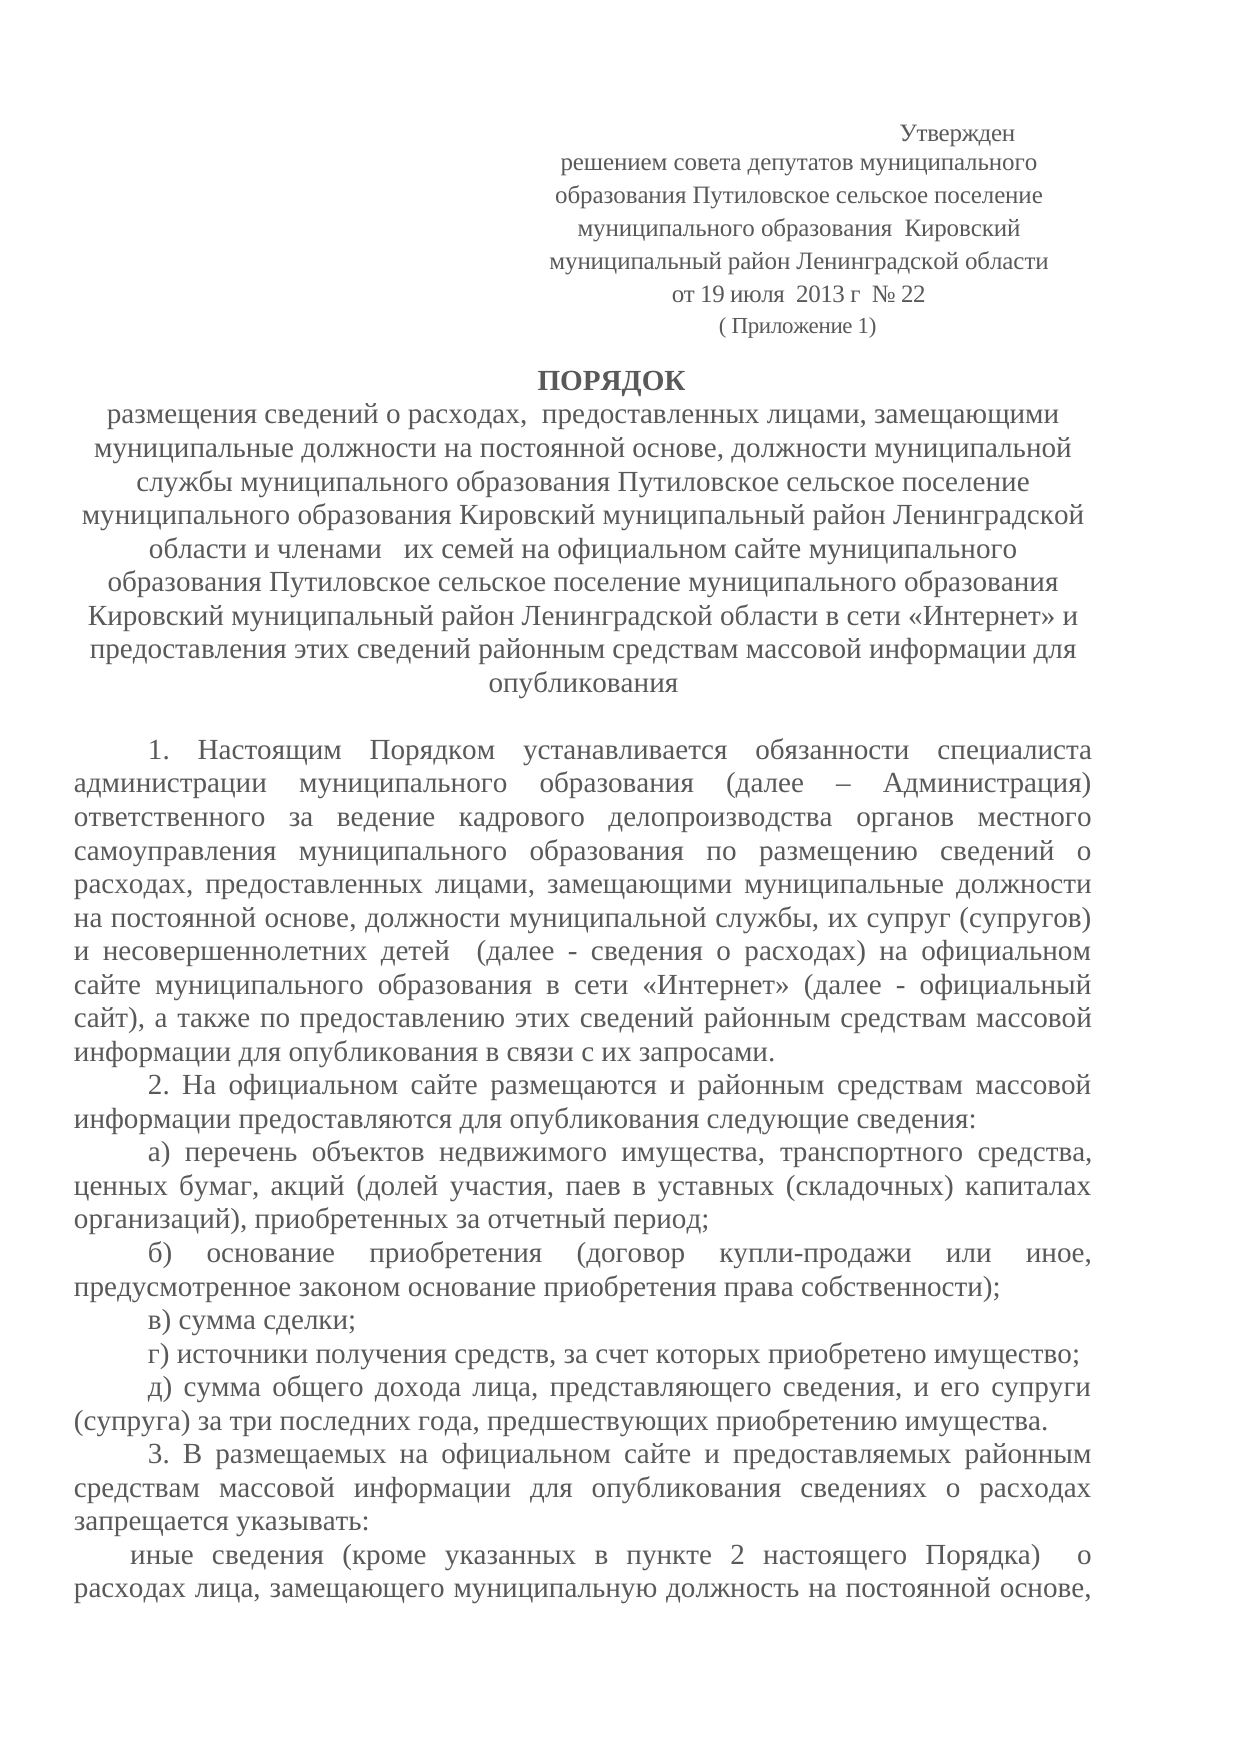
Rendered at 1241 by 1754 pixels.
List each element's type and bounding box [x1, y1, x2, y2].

table_header [1039, 891, 1048, 1194]
table_header [1039, 880, 1046, 892]
table_header [1039, 1457, 1048, 1604]
table_header [1039, 820, 1048, 882]
table_header [1039, 118, 1048, 791]
table_header [1039, 792, 1048, 819]
table_header [967, 118, 1039, 1604]
table_header [74, 147, 967, 1604]
table_header [1039, 1188, 1048, 1456]
